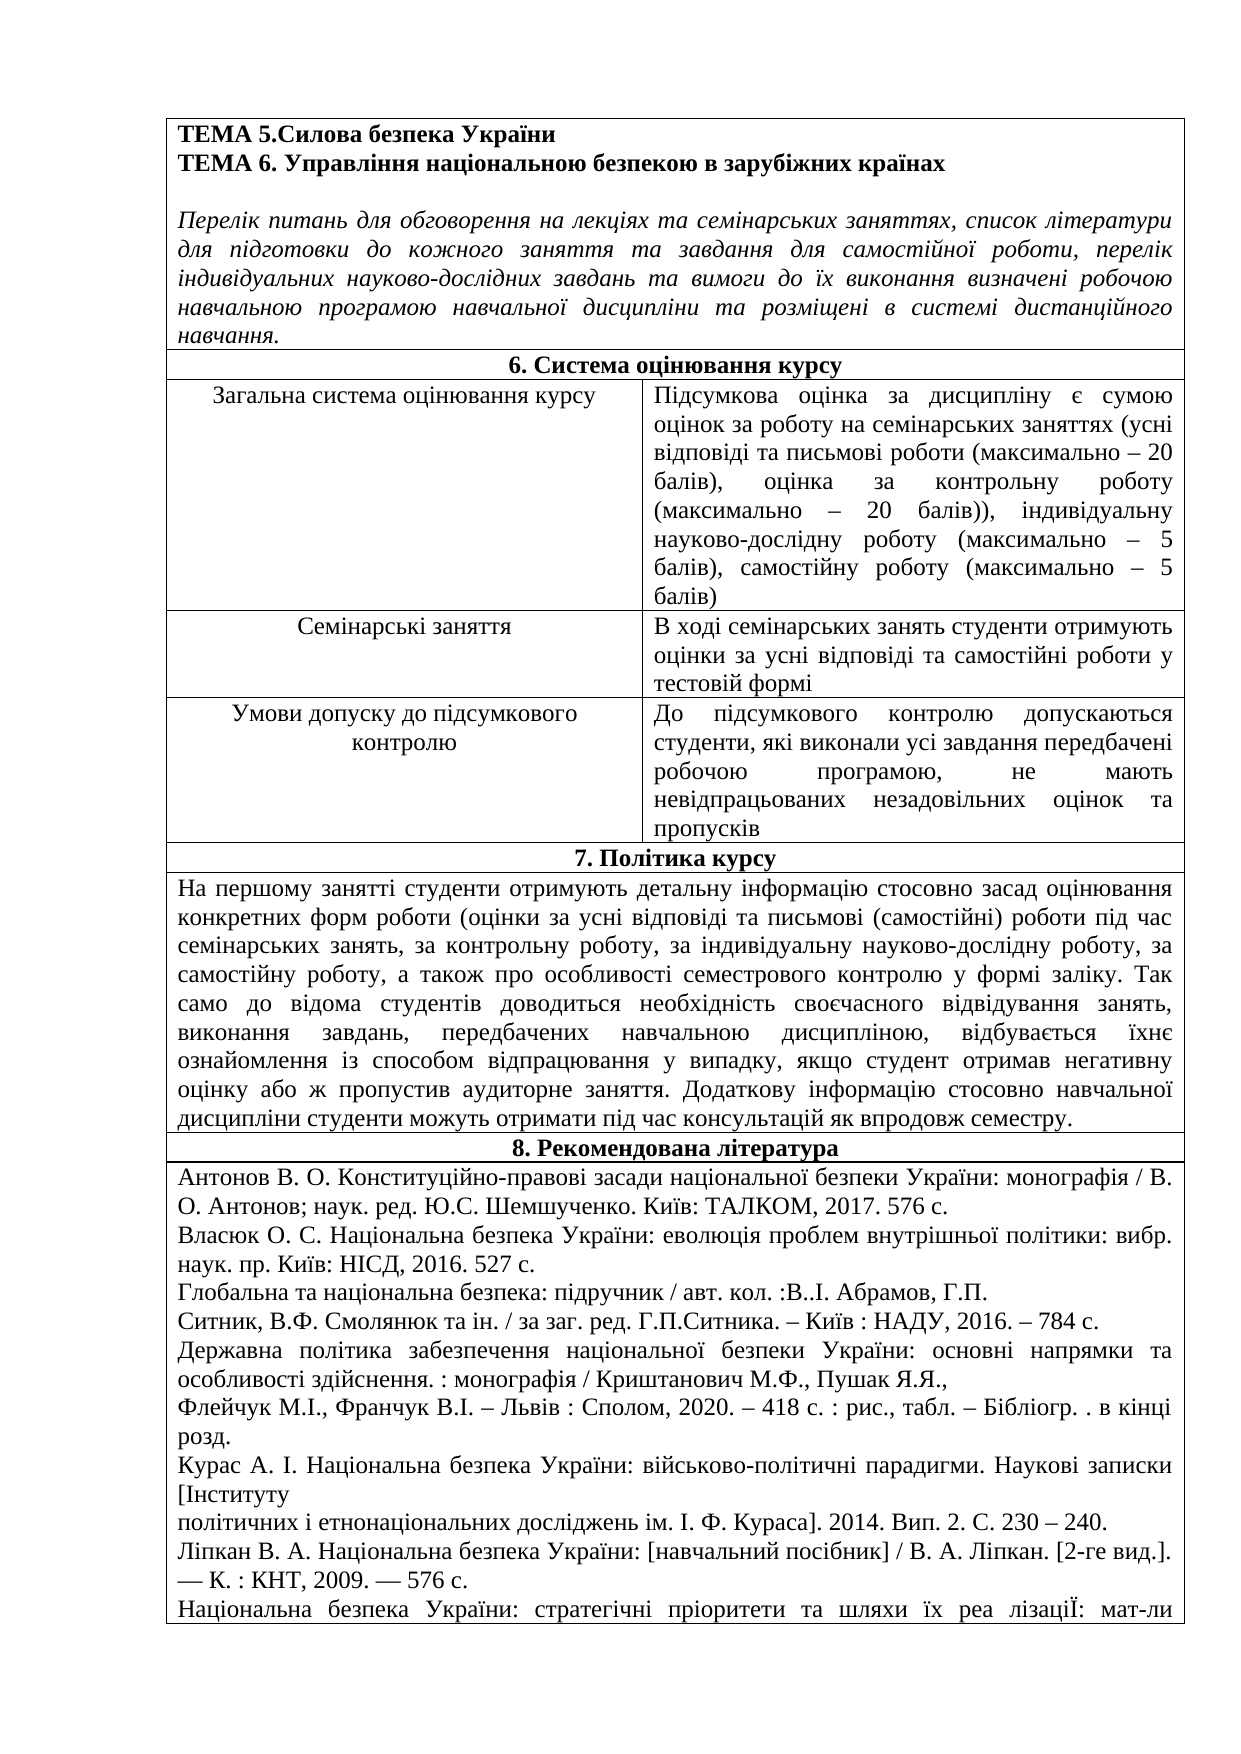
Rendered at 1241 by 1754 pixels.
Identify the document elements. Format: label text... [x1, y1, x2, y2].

table_cell Семінарські заняття [167, 611, 642, 697]
table_cell Умови допуску до підсумкового контролю [167, 698, 642, 842]
table_cell На першому занятті студенти отримують детальну інформацію стосовно засад оцінювання конкретних форм роботи (оцінки за усні відповіді та письмові (самостійні) роботи під час семінарських занять, за контрольну роботу, за індивідуальну науково-дослідну роботу, за самостійну роботу, а також про особливості семестрового контролю у формі заліку. Так само до відома студентів доводиться необхідність своєчасного відвідування занять, виконання завдань, передбачених навчальною дисципліною, відбувається їхнє ознайомлення із способом відпрацювання у випадку, якщо студент отримав негативну оцінку або ж пропустив аудиторне заняття. Додаткову інформацію стосовно навчальної дисципліни студенти можуть отримати під час консультацій як впродовж семестру. [167, 873, 1184, 1132]
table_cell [167, 119, 1184, 349]
table_cell 7. Політика курсу [167, 843, 1184, 872]
table_cell Загальна система оцінювання курсу [167, 380, 642, 610]
table_cell 6. Система оцінювання курсу [167, 350, 1184, 379]
table_cell Підсумкова оцінка за дисципліну є сумою оцінок за роботу на семінарських заняттях (усні відповіді та письмові роботи (максимально – 20 балів), оцінка за контрольну роботу (максимально – 20 балів)), індивідуальну науково-дослідну роботу (максимально – 5 балів), самостійну роботу (максимально – 5 балів) [643, 380, 1184, 610]
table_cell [167, 1163, 1184, 1622]
table_cell В ході семінарських занять студенти отримують оцінки за усні відповіді та самостійні роботи у тестовій формі [643, 611, 1184, 697]
table_cell 8. Рекомендована література [167, 1133, 1184, 1161]
table_cell До підсумкового контролю допускаються студенти, які виконали усі завдання передбачені робочою програмою, не мають невідпрацьованих незадовільних оцінок та пропусків [643, 698, 1184, 842]
